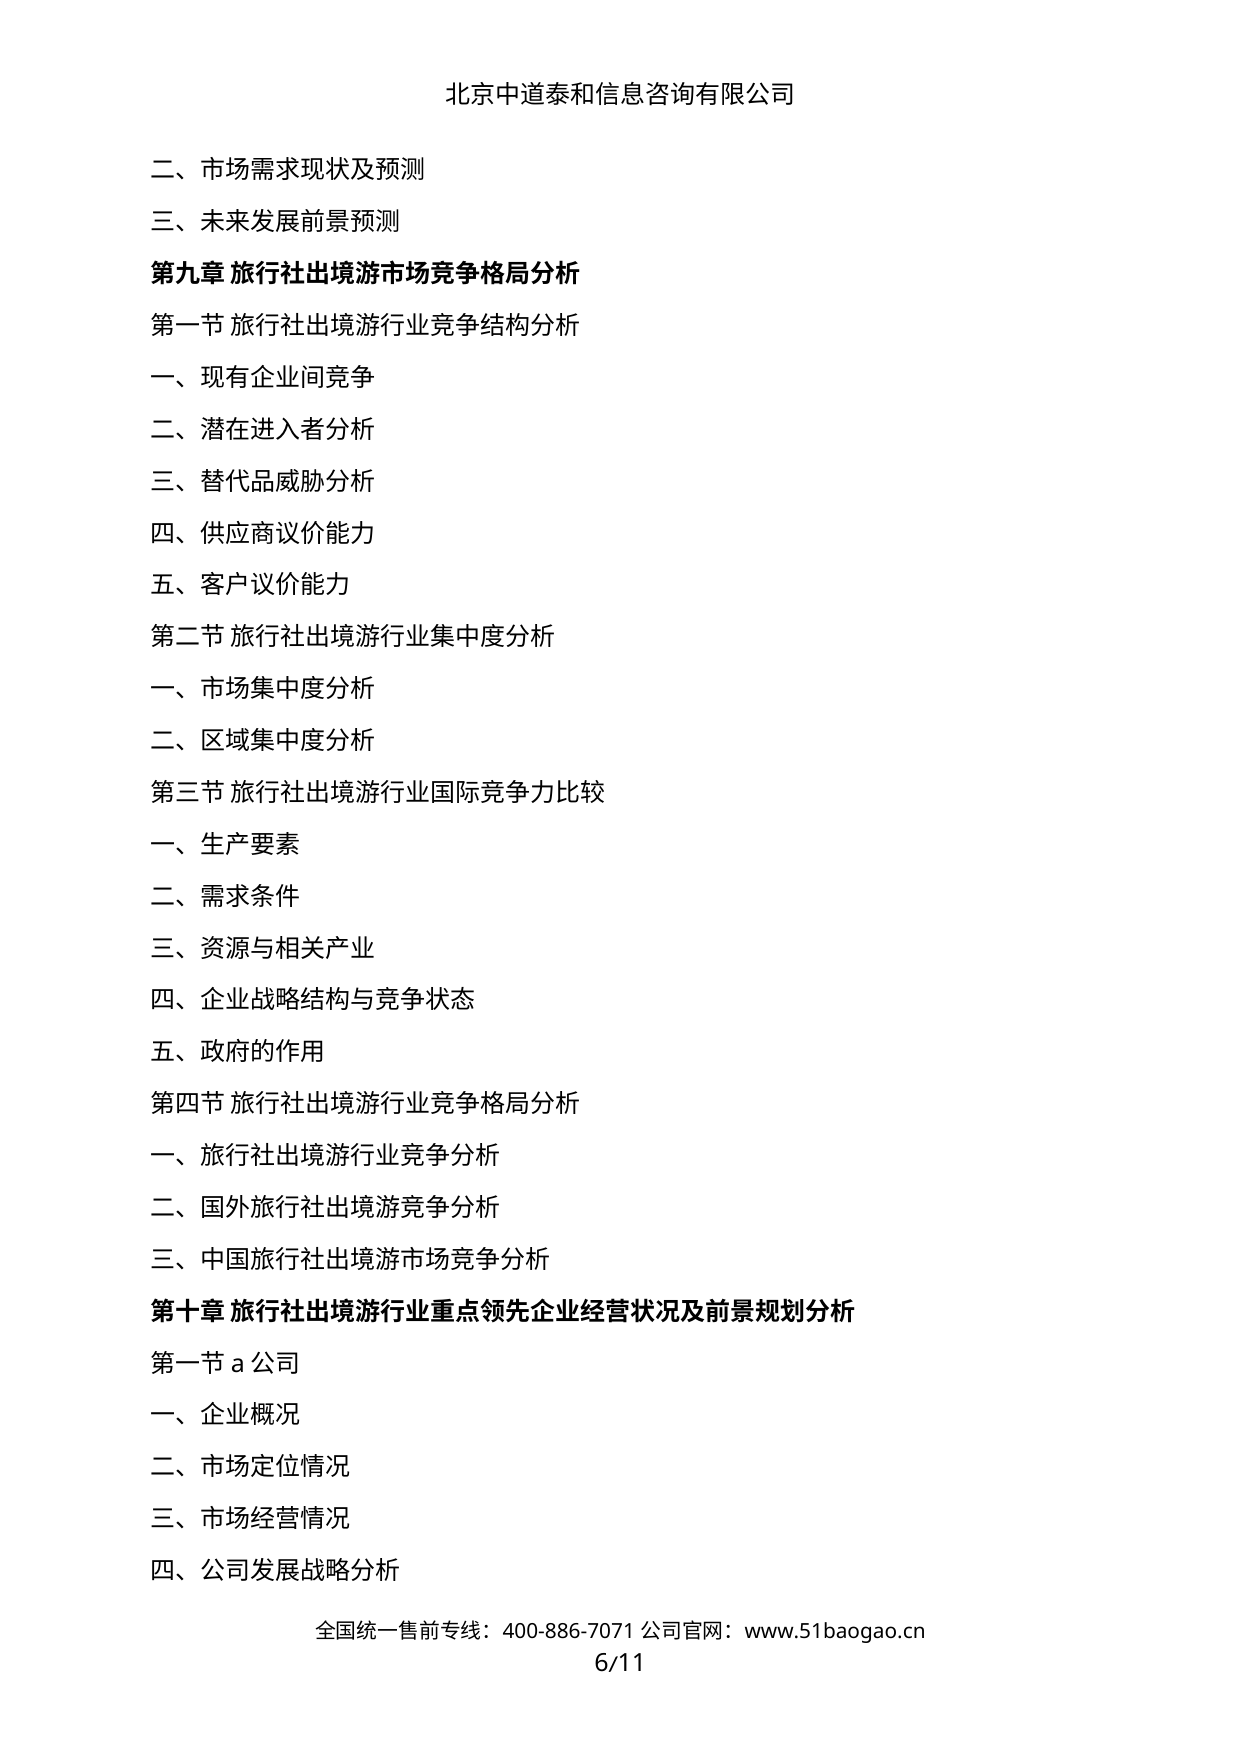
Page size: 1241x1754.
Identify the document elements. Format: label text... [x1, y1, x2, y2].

text 第三节 旅行社出境游行业国际竞争力比较 [150, 772, 1090, 809]
text 二、需求条件 [150, 876, 1090, 912]
text 第四节 旅行社出境游行业竞争格局分析 [150, 1084, 1090, 1120]
text 一、现有企业间竞争 [150, 357, 1090, 394]
text 二、市场需求现状及预测 [150, 150, 1090, 186]
text 三、替代品威胁分析 [150, 461, 1090, 497]
text 第一节 旅行社出境游行业竞争结构分析 [150, 306, 1090, 342]
text 五、政府的作用 [150, 1032, 1090, 1068]
text 三、中国旅行社出境游市场竞争分析 [150, 1239, 1090, 1276]
text 五、客户议价能力 [150, 565, 1090, 601]
text 二、潜在进入者分析 [150, 409, 1090, 446]
text 四、企业战略结构与竞争状态 [150, 980, 1090, 1016]
text 第一节 a公司 [150, 1343, 1090, 1379]
text 三、未来发展前景预测 [150, 202, 1090, 238]
text 第二节 旅行社出境游行业集中度分析 [150, 617, 1090, 653]
text 二、市场定位情况 [150, 1447, 1090, 1483]
text 三、资源与相关产业 [150, 928, 1090, 964]
text 三、市场经营情况 [150, 1499, 1090, 1535]
text 第九章 旅行社出境游市场竞争格局分析 [150, 254, 1090, 290]
text 二、区域集中度分析 [150, 721, 1090, 757]
text 一、市场集中度分析 [150, 669, 1090, 705]
text 一、生产要素 [150, 824, 1090, 861]
text 四、公司发展战略分析 [150, 1551, 1090, 1587]
text 一、旅行社出境游行业竞争分析 [150, 1136, 1090, 1172]
text 四、供应商议价能力 [150, 513, 1090, 549]
text 第十章 旅行社出境游行业重点领先企业经营状况及前景规划分析 [150, 1291, 1090, 1327]
text 二、国外旅行社出境游竞争分析 [150, 1187, 1090, 1224]
text 一、企业概况 [150, 1395, 1090, 1431]
